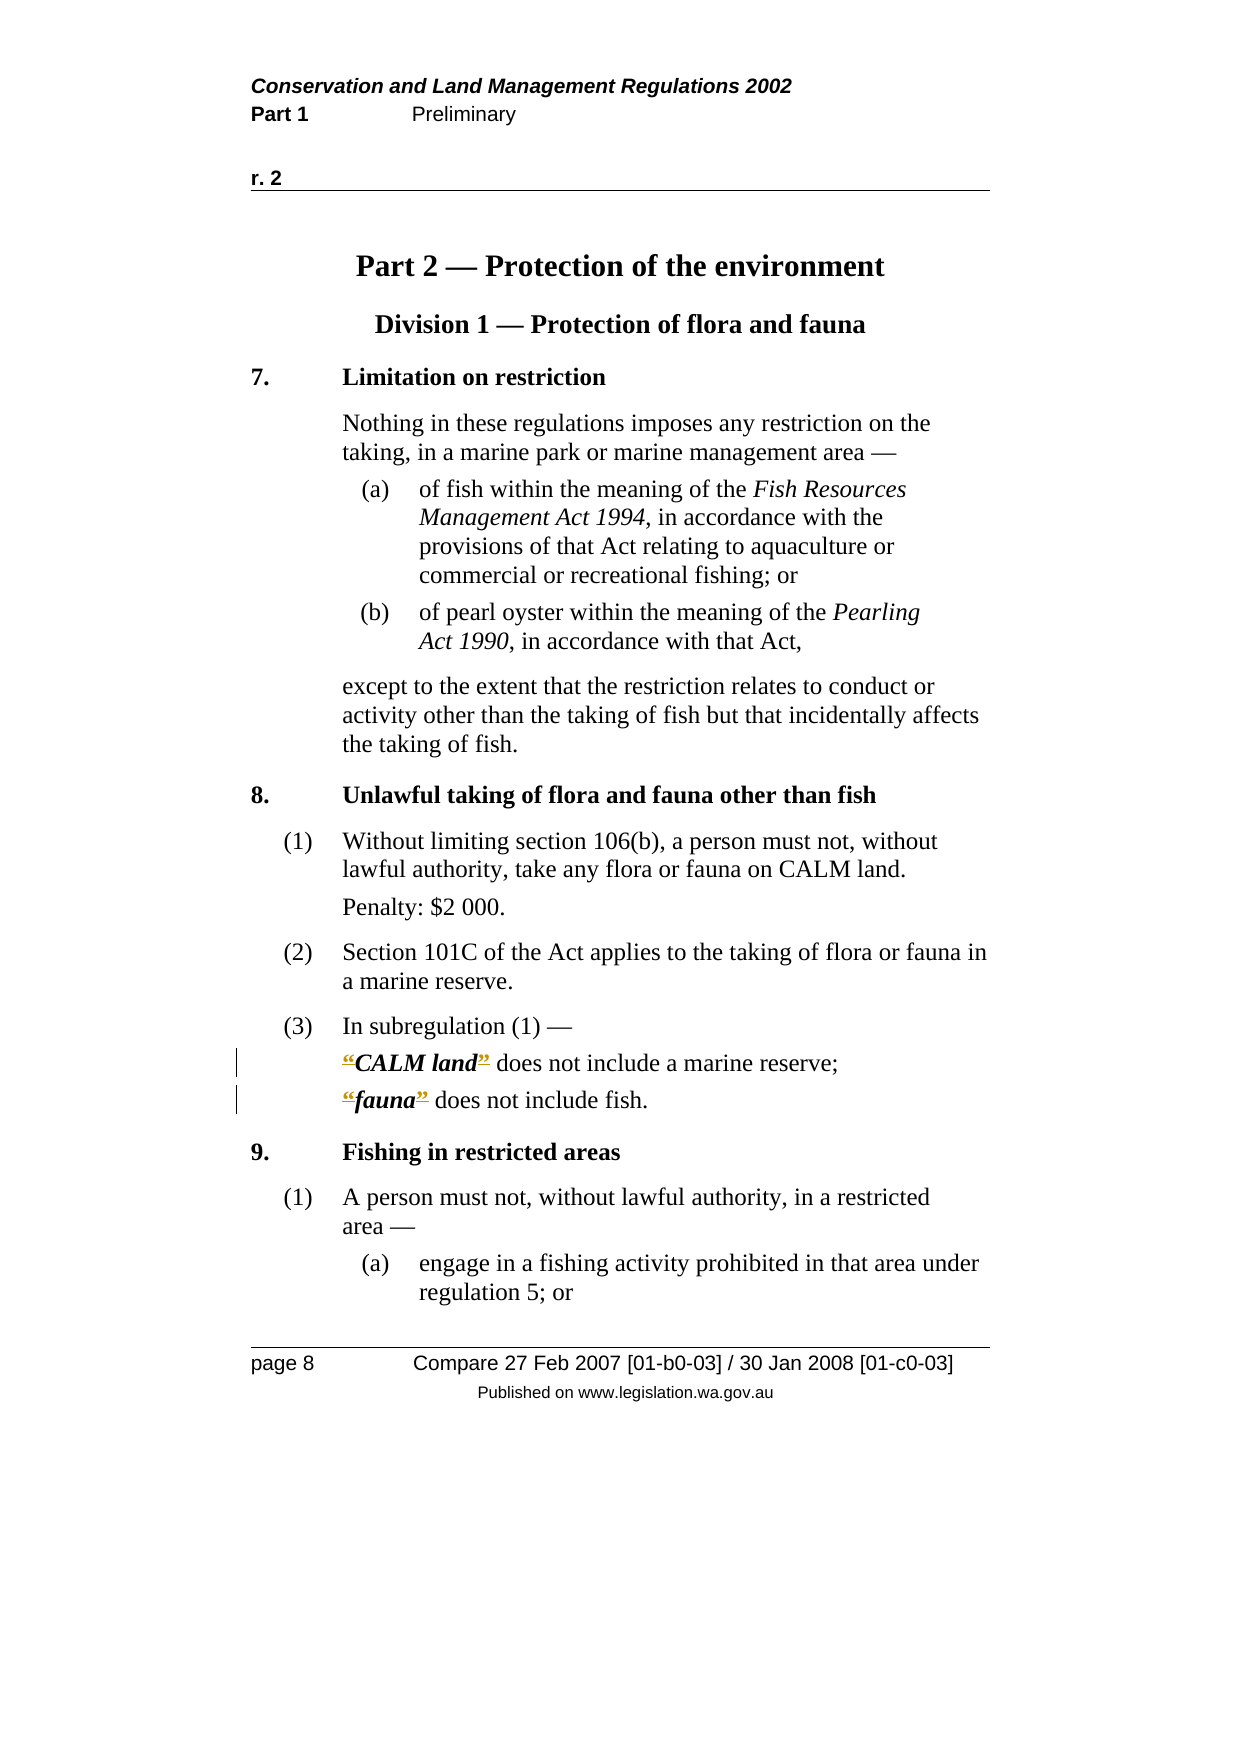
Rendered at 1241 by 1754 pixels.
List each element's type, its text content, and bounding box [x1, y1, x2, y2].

subtitle 8. Unlawful taking of flora and fauna other than fish [251, 780, 990, 809]
text CALM land does not include a marine reserve; [251, 1048, 990, 1077]
text (b) of pearl oyster within the meaning of the Pearling Act 1990, in accordance with that Act, [251, 597, 990, 654]
subtitle Division 1 — Protection of flora and fauna [251, 308, 990, 339]
text (1) A person must not, without lawful authority, in a restricted area — [251, 1182, 990, 1240]
text (2) Section 101C of the Act applies to the taking of flora or fauna in a marine reserve. [251, 937, 990, 994]
text (1) Without limiting section 106(b), a person must not, without lawful authority, take any flora or fauna on CALM land. [251, 826, 990, 883]
subtitle 7. Limitation on restriction [251, 362, 990, 391]
text fauna does not include fish. [251, 1085, 990, 1114]
text (a) engage in a fishing activity prohibited in that area under regulation 5; or [251, 1248, 990, 1306]
subtitle 9. Fishing in restricted areas [251, 1137, 990, 1166]
subtitle Part 2 — Protection of the environment [251, 247, 990, 283]
text Nothing in these regulations imposes any restriction on the taking, in a marine park or marine management area — [251, 408, 990, 465]
text (3) In subregulation (1) — [251, 1011, 990, 1040]
text (a) of fish within the meaning of the Fish Resources Management Act 1994, in accordance with the provisions of that Act relating to aquaculture or commercial or recreational fishing; or [251, 474, 990, 589]
text Penalty: $2 000. [251, 892, 990, 920]
text except to the extent that the restriction relates to conduct or activity other than the taking of fish but that incidentally affects the taking of fish. [251, 671, 990, 757]
